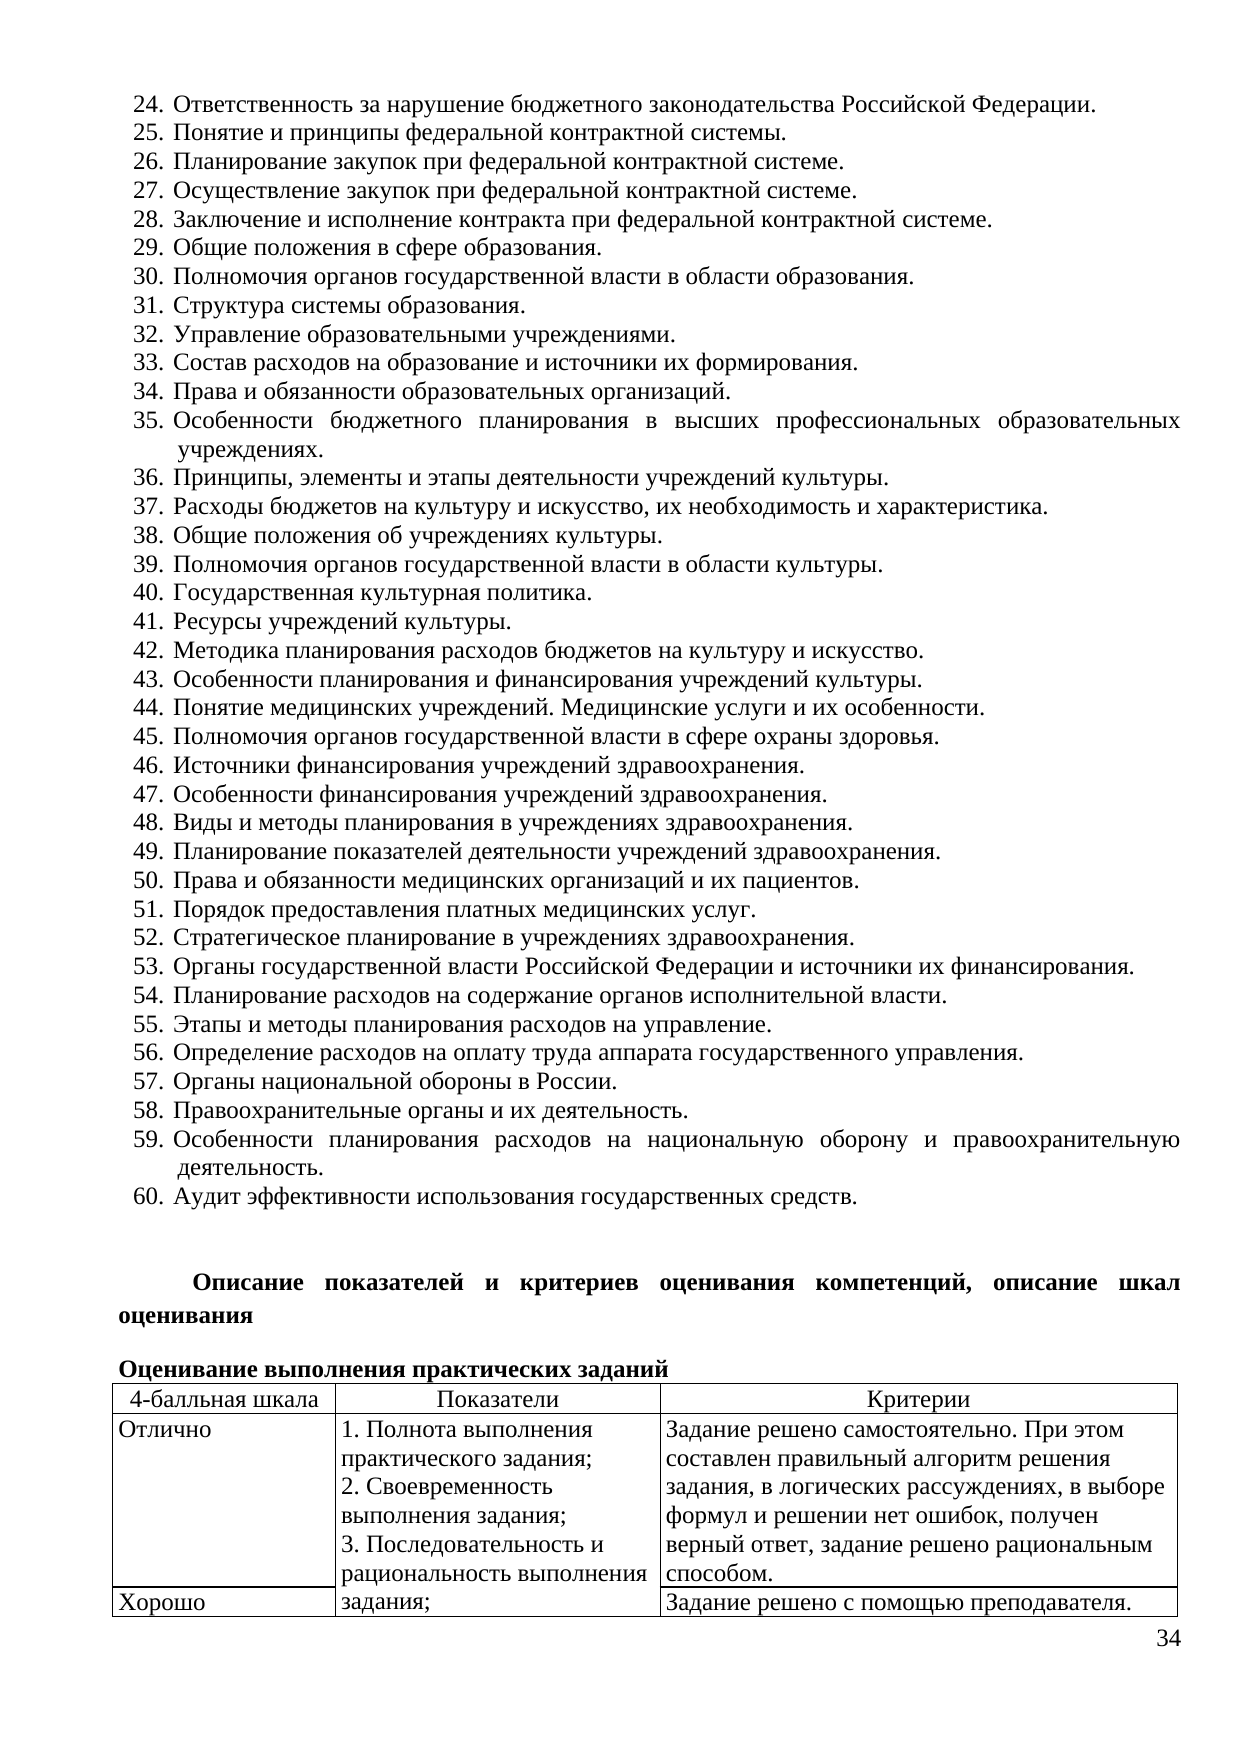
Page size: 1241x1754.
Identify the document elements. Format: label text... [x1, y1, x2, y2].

list Порядок предоставления платных медицинских услуг. [133, 894, 1181, 922]
list Аудит эффективности использования государственных средств. [133, 1181, 1181, 1210]
list Заключение и исполнение контракта при федеральной контрактной системе. [133, 204, 1181, 232]
list Права и обязанности образовательных организаций. [133, 376, 1181, 405]
list Особенности финансирования учреждений здравоохранения. [133, 779, 1181, 807]
table_cell Хорошо [113, 1588, 335, 1616]
list Планирование закупок при федеральной контрактной системе. [133, 146, 1181, 175]
list Особенности бюджетного планирования в высших профессиональных образовательных учреждениях. [133, 405, 1181, 462]
list Правоохранительные органы и их деятельность. [133, 1095, 1181, 1124]
list Права и обязанности медицинских организаций и их пациентов. [133, 865, 1181, 894]
list Состав расходов на образование и источники их формирования. [133, 347, 1181, 376]
list Методика планирования расходов бюджетов на культуру и искусство. [133, 635, 1181, 664]
list Планирование расходов на содержание органов исполнительной власти. [133, 980, 1181, 1009]
table_cell Задание решено самостоятельно. При этом составлен правильный алгоритм решения задания, в логических рассуждениях, в выборе формул и решении нет ошибок, получен верный ответ, задание решено рациональным способом. [661, 1414, 1177, 1586]
list Органы национальной обороны в России. [133, 1066, 1181, 1095]
list Структура системы образования. [133, 290, 1181, 319]
list Понятие и принципы федеральной контрактной системы. [133, 117, 1181, 146]
list Ответственность за нарушение бюджетного законодательства Российской Федерации. [133, 89, 1181, 117]
text Описание показателей и критериев оценивания компетенций, описание шкал оценивания [118, 1267, 1181, 1329]
list Ресурсы учреждений культуры. [133, 606, 1181, 635]
list Принципы, элементы и этапы деятельности учреждений культуры. [133, 462, 1181, 491]
table_header Критерии [661, 1384, 1177, 1413]
list Стратегическое планирование в учреждениях здравоохранения. [133, 922, 1181, 951]
list Общие положения в сфере образования. [133, 232, 1181, 261]
list Особенности планирования и финансирования учреждений культуры. [133, 664, 1181, 692]
list Расходы бюджетов на культуру и искусство, их необходимость и характеристика. [133, 491, 1181, 520]
table_header Показатели [336, 1384, 660, 1413]
text Оценивание выполнения практических заданий [118, 1354, 1181, 1383]
list Особенности планирования расходов на национальную оборону и правоохранительную деятельность. [133, 1124, 1181, 1181]
list Планирование показателей деятельности учреждений здравоохранения. [133, 836, 1181, 865]
list Виды и методы планирования в учреждениях здравоохранения. [133, 807, 1181, 836]
list Полномочия органов государственной власти в сфере охраны здоровья. [133, 721, 1181, 750]
table_cell Отлично [113, 1414, 335, 1586]
list Источники финансирования учреждений здравоохранения. [133, 750, 1181, 779]
list Общие положения об учреждениях культуры. [133, 520, 1181, 549]
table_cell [661, 1588, 1177, 1616]
list Полномочия органов государственной власти в области культуры. [133, 549, 1181, 577]
list Управление образовательными учреждениями. [133, 319, 1181, 347]
list Осуществление закупок при федеральной контрактной системе. [133, 175, 1181, 204]
list Этапы и методы планирования расходов на управление. [133, 1009, 1181, 1037]
list Полномочия органов государственной власти в области образования. [133, 261, 1181, 290]
list Понятие медицинских учреждений. Медицинские услуги и их особенности. [133, 692, 1181, 721]
list Государственная культурная политика. [133, 577, 1181, 606]
list Определение расходов на оплату труда аппарата государственного управления. [133, 1037, 1181, 1066]
table_header 4-балльная шкала [113, 1384, 335, 1413]
table_cell 1. Полнота выполнения практического задания; 2. Своевременность выполнения задания; 3. Последовательность и рациональность выполнения задания; 4. Самостоятельность решения. [336, 1414, 660, 1616]
list Органы государственной власти Российской Федерации и источники их финансирования. [133, 951, 1181, 980]
